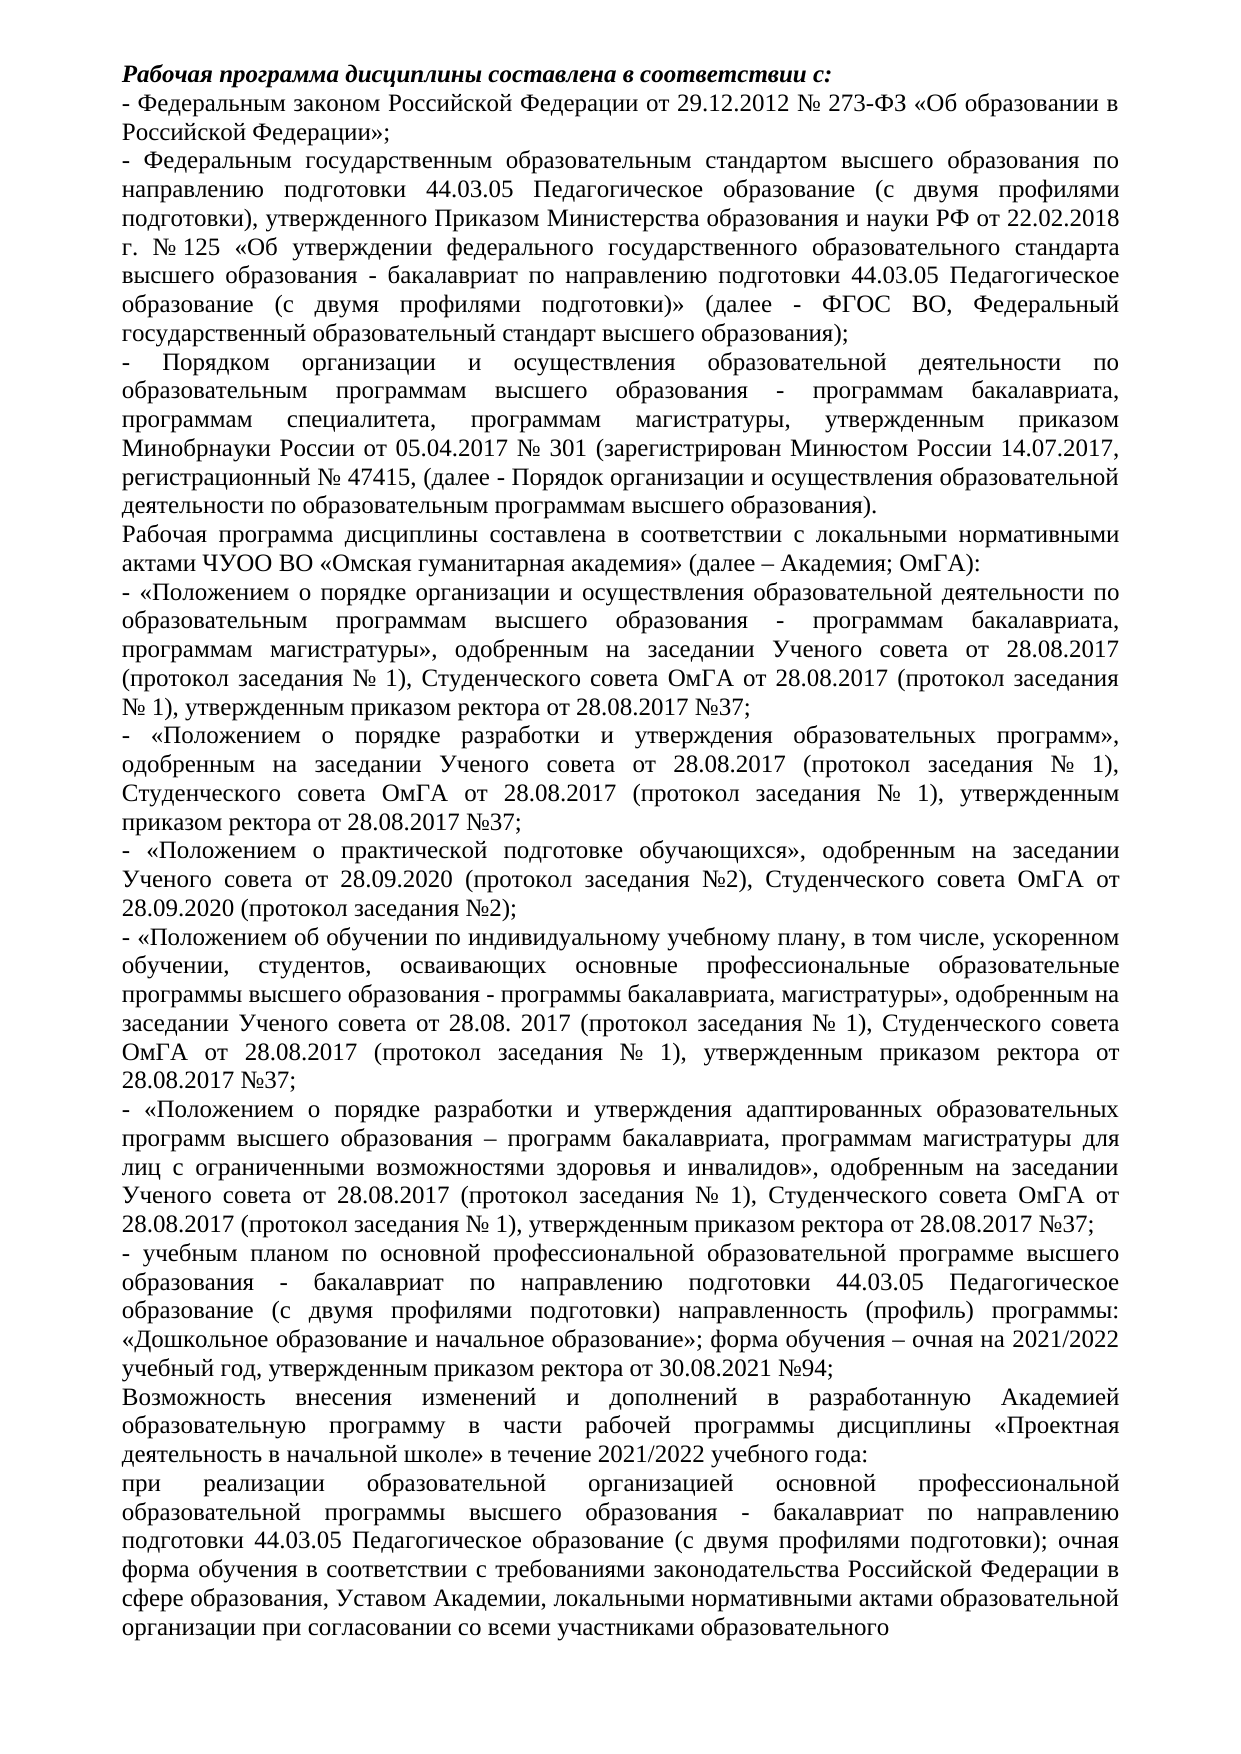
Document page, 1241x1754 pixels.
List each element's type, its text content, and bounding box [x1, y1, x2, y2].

table_cell - Федеральным законом Российской Федерации от 29.12.2012 № 273-ФЗ «Об образовании в Российской Федерации»; - Федеральным государственным образовательным стандартом высшего образования по направлению подготовки 44.03.05 Педагогическое образование (с двумя профилями подготовки), утвержденного Приказом Министерства образования и науки РФ от 22.02.2018 г. № 125 «Об утверждении федерального государственного образовательного стандарта высшего образования - бакалавриат по направлению подготовки 44.03.05 Педагогическое образование (с двумя профилями подготовки)» (далее - ФГОС ВО, Федеральный государственный образовательный стандарт высшего образования); - Порядком организации и осуществления образовательной деятельности по образовательным программам высшего образования - программам бакалавриата, программам специалитета, программам магистратуры, утвержденным приказом Минобрнауки России от 05.04.2017 № 301 (зарегистрирован Минюстом России 14.07.2017, регистрационный № 47415, (далее - Порядок организации и осуществления образовательной деятельности по образовательным программам высшего образования). Рабочая программа дисциплины составлена в соответствии с локальными нормативными актами ЧУОО ВО «Омская гуманитарная академия» (далее – Академия; ОмГА): - «Положением о порядке организации и осуществления образовательной деятельности по образовательным программам высшего образования - программам бакалавриата, программам магистратуры», одобренным на заседании Ученого совета от 28.08.2017 (протокол заседания № 1), Студенческого совета ОмГА от 28.08.2017 (протокол заседания № 1), утвержденным приказом ректора от 28.08.2017 №37; - «Положением о порядке разработки и утверждения образовательных программ», одобренным на заседании Ученого совета от 28.08.2017 (протокол заседания № 1), Студенческого совета ОмГА от 28.08.2017 (протокол заседания № 1), утвержденным приказом ректора от 28.08.2017 №37; - «Положением о практической подготовке обучающихся», одобренным на заседании Ученого совета от 28.09.2020 (протокол заседания №2), Студенческого совета ОмГА от 28.09.2020 (протокол заседания №2); - «Положением об обучении по индивидуальному учебному плану, в том числе, ускоренном обучении, студентов, осваивающих основные профессиональные образовательные программы высшего образования - программы бакалавриата, магистратуры», одобренным на заседании Ученого совета от 28.08. 2017 (протокол заседания № 1), Студенческого совета ОмГА от 28.08.2017 (протокол заседания № 1), утвержденным приказом ректора от 28.08.2017 №37; - «Положением о порядке разработки и утверждения адаптированных образовательных программ высшего образования – программ бакалавриата, программам магистратуры для лиц с ограниченными возможностями здоровья и инвалидов», одобренным на заседании Ученого совета от 28.08.2017 (протокол заседания № 1), Студенческого совета ОмГА от 28.08.2017 (протокол заседания № 1), утвержденным приказом ректора от 28.08.2017 №37; - учебным планом по основной профессиональной образовательной программе высшего образования - бакалавриат по направлению подготовки 44.03.05 Педагогическое образование (с двумя профилями подготовки) направленность (профиль) программы: «Дошкольное образование и начальное образование»; форма обучения – очная на 2021/2022 учебный год, утвержденным приказом ректора от 30.08.2021 №94; Возможность внесения изменений и дополнений в разработанную Академией образовательную программу в части рабочей программы дисциплины «Проектная деятельность в начальной школе» в течение 2021/2022 учебного года: при реализации образовательной организацией основной профессиональной образовательной программы высшего образования - бакалавриат по направлению подготовки 44.03.05 Педагогическое образование (с двумя профилями подготовки); очная форма обучения в соответствии с требованиями законодательства Российской Федерации в сфере образования, Уставом Академии, локальными нормативными актами образовательной организации при согласовании со всеми участниками образовательного [118, 88, 1124, 1662]
table_header Рабочая программа дисциплины составлена в соответствии с: [118, 59, 1124, 88]
